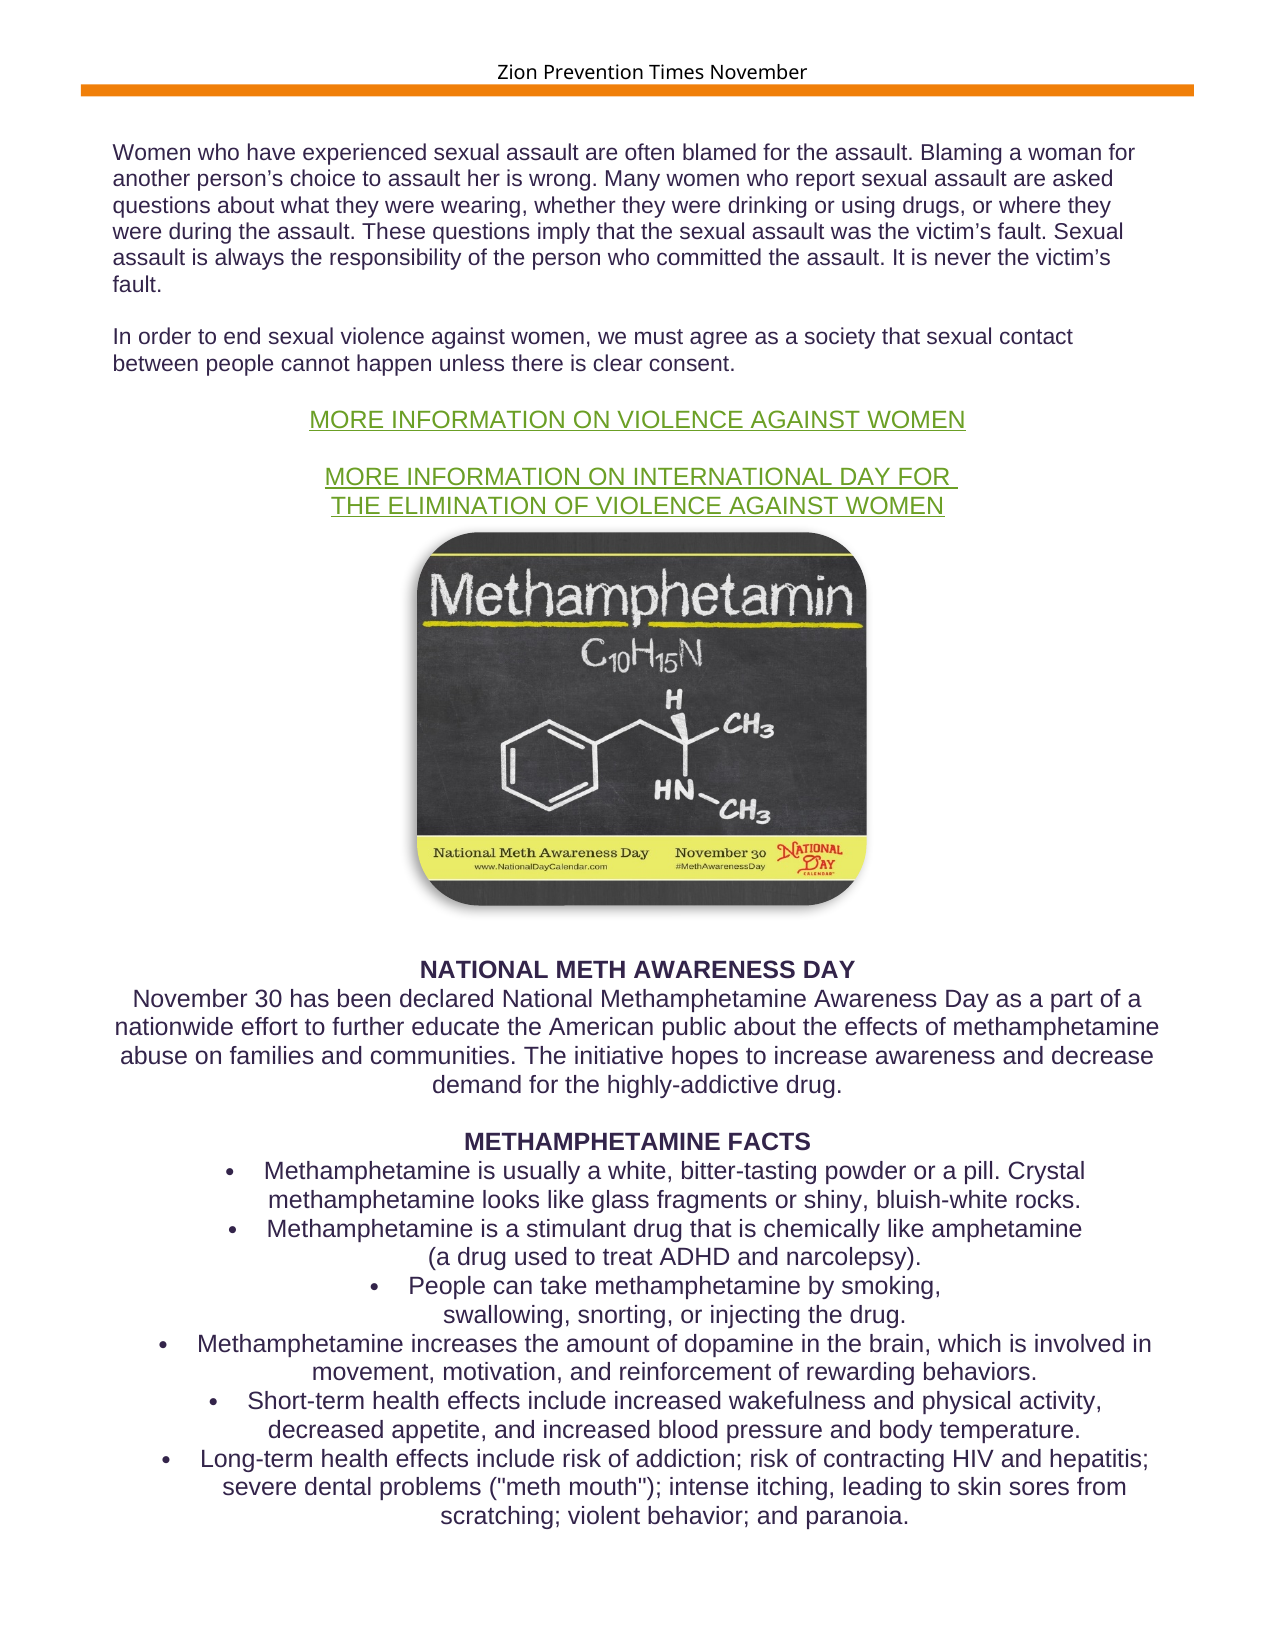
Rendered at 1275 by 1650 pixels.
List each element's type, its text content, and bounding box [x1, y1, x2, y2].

list People can take methamphetamine by smoking, swallowing, snorting, or injecting the drug. [150, 1271, 1162, 1329]
text Women who have experienced sexual assault are often blamed for the assault. Blaming a woman for another person’s choice to assault her is wrong. Many women who report sexual assault are asked questions about what they were wearing, whether they were drinking or using drugs, or where they were during the assault. These questions imply that the sexual assault was the victim’s fault. Sexual assault is always the responsibility of the person who committed the assault. It is never the victim’s fault. [112, 139, 1162, 297]
list Methamphetamine is a stimulant drug that is chemically like amphetamine (a drug used to treat ADHD and narcolepsy). [150, 1214, 1162, 1271]
text NATIONAL METH AWARENESS DAY [112, 955, 1162, 984]
text In order to end sexual violence against women, we must agree as a society that sexual contact between people cannot happen unless there is clear consent. [112, 323, 1162, 376]
list Methamphetamine is usually a white, bitter-tasting powder or a pill. Crystal methamphetamine looks like glass fragments or shiny, bluish-white rocks. [150, 1156, 1162, 1214]
text THE ELIMINATION OF VIOLENCE AGAINST WOMEN [112, 491, 1162, 520]
text MORE INFORMATION ON VIOLENCE AGAINST WOMEN [112, 405, 1162, 433]
text November 30 has been declared National Methamphetamine Awareness Day as a part of a nationwide effort to further educate the American public about the effects of methamphetamine abuse on families and communities. The initiative hopes to increase awareness and decrease demand for the highly-addictive drug. [112, 984, 1162, 1099]
text METHAMPHETAMINE FACTS [112, 1127, 1162, 1156]
list Short-term health effects include increased wakefulness and physical activity, decreased appetite, and increased blood pressure and body temperature. [150, 1386, 1162, 1444]
picture [417, 532, 867, 906]
list Long-term health effects include risk of addiction; risk of contracting HIV and hepatitis; severe dental problems ("meth mouth"); intense itching, leading to skin sores from scratching; violent behavior; and paranoia. [150, 1444, 1162, 1530]
text MORE INFORMATION ON INTERNATIONAL DAY FOR [112, 462, 1162, 491]
list Methamphetamine increases the amount of dopamine in the brain, which is involved in movement, motivation, and reinforcement of rewarding behaviors. [150, 1329, 1162, 1386]
